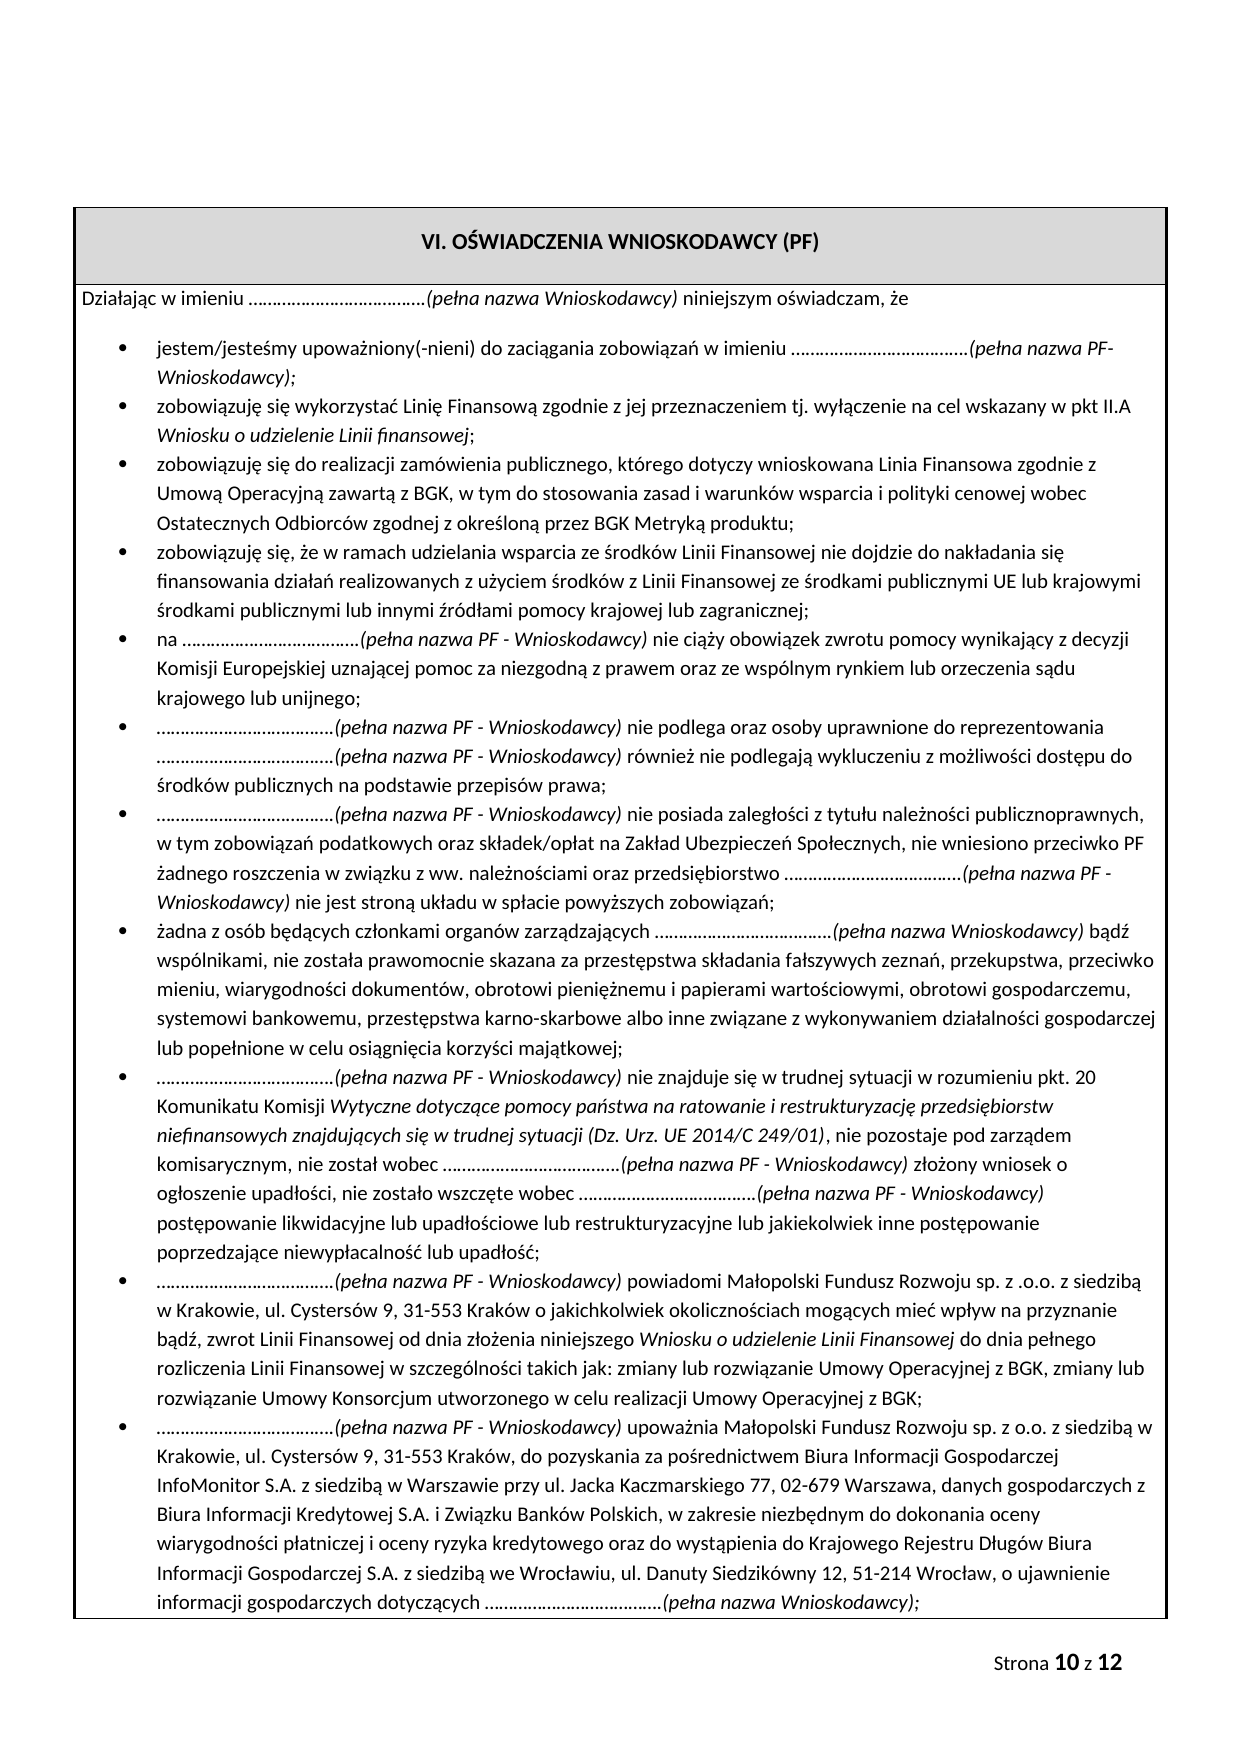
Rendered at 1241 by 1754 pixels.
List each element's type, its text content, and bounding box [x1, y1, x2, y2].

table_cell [76, 285, 1165, 1618]
table_cell VI. OŚWIADCZENIA WNIOSKODAWCY (PF) [76, 208, 1165, 284]
